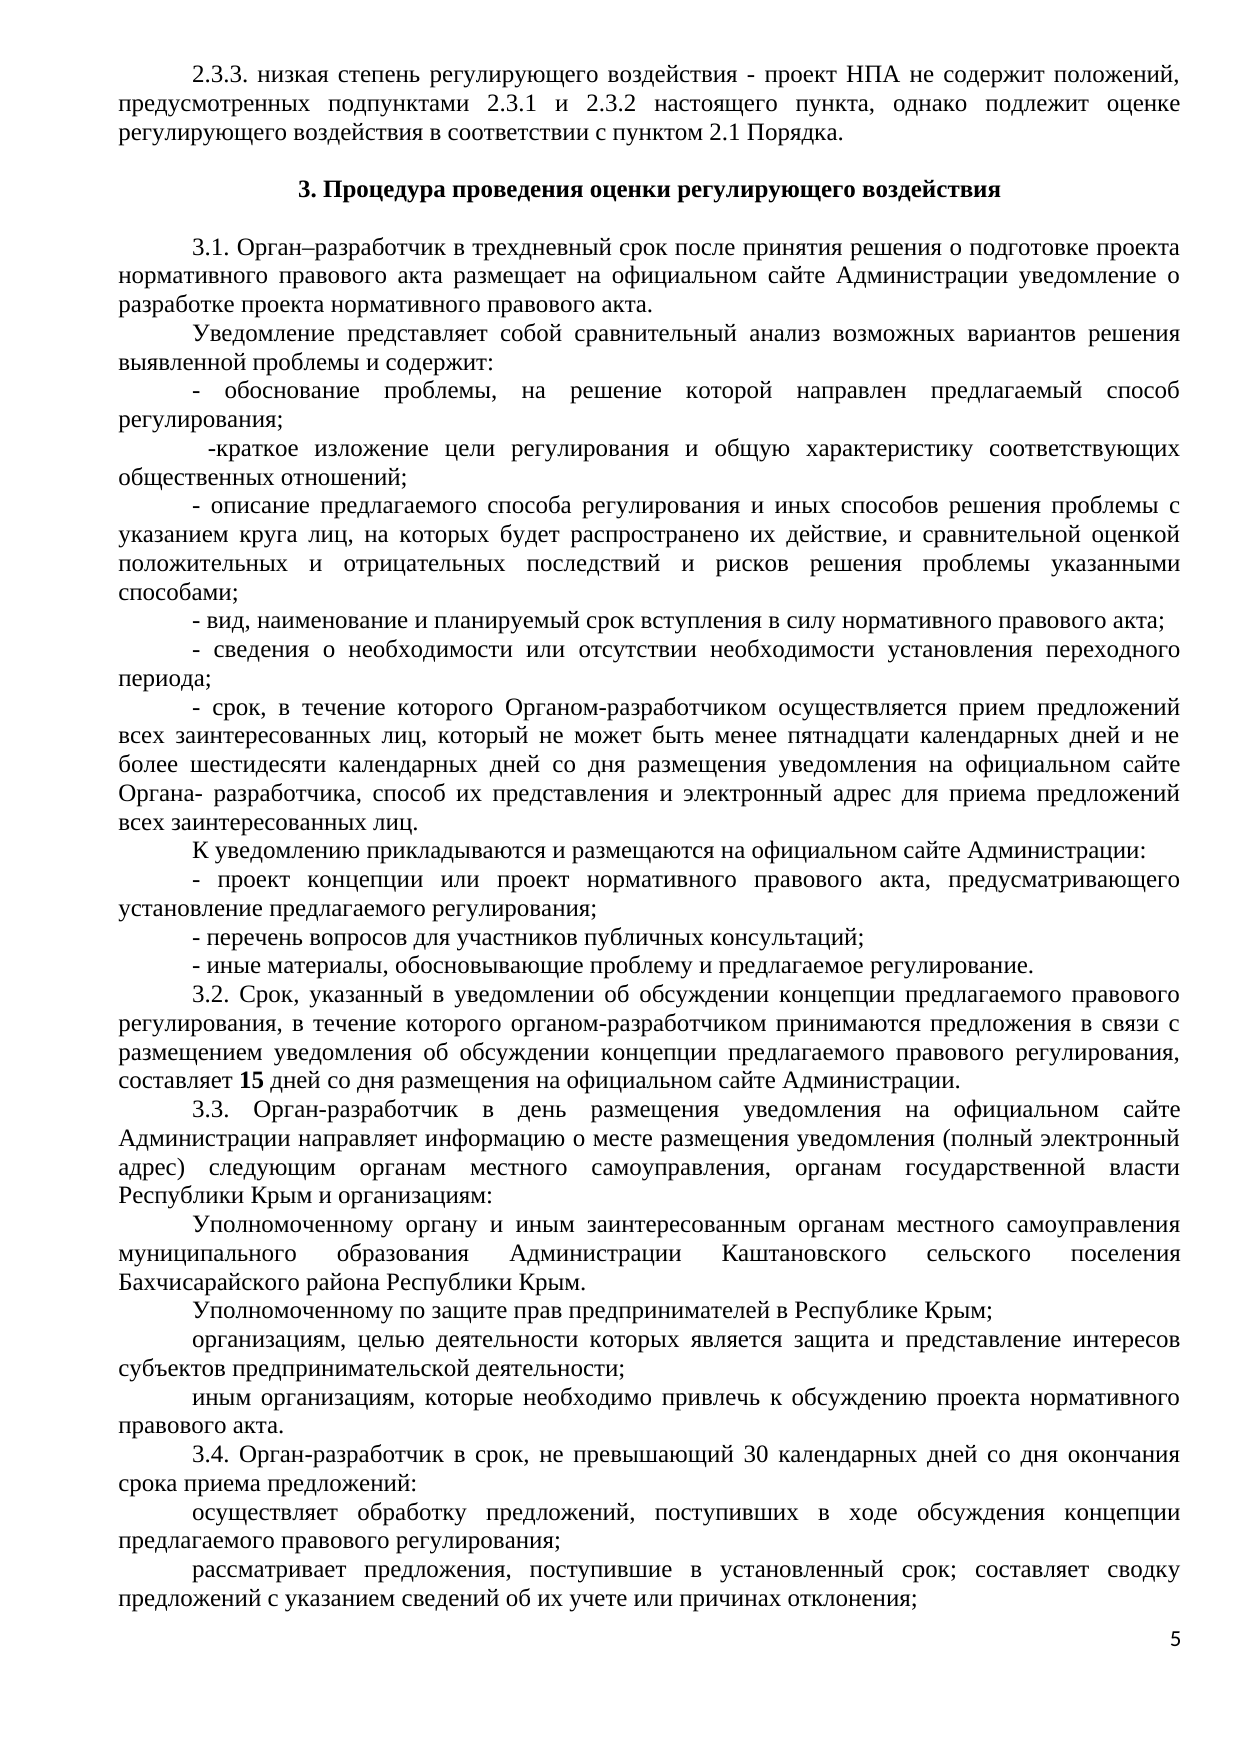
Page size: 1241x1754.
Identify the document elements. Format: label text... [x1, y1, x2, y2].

text 3. Процедура проведения оценки регулирующего воздействия [118, 174, 1181, 203]
text 3.1. Орган–разработчик в трехдневный срок после принятия решения о подготовке проекта нормативного правового акта размещает на официальном сайте Администрации уведомление о разработке проекта нормативного правового акта. [118, 232, 1181, 318]
text - проект концепции или проект нормативного правового акта, предусматривающего установление предлагаемого регулирования; [118, 864, 1181, 922]
text 3.3. Орган-разработчик в день размещения уведомления на официальном сайте Администрации направляет информацию о месте размещения уведомления (полный электронный адрес) следующим органам местного самоуправления, органам государственной власти Республики Крым и организациям: [118, 1094, 1181, 1209]
text - обоснование проблемы, на решение которой направлен предлагаемый способ регулирования; [118, 375, 1181, 433]
text организациям, целью деятельности которых является защита и представление интересов субъектов предпринимательской деятельности; [118, 1324, 1181, 1382]
text осуществляет обработку предложений, поступивших в ходе обсуждения концепции предлагаемого правового регулирования; [118, 1497, 1181, 1554]
text - описание предлагаемого способа регулирования и иных способов решения проблемы с указанием круга лиц, на которых будет распространено их действие, и сравнительной оценкой положительных и отрицательных последствий и рисков решения проблемы указанными способами; [118, 490, 1181, 605]
text 3.2. Срок, указанный в уведомлении об обсуждении концепции предлагаемого правового регулирования, в течение которого органом-разработчиком принимаются предложения в связи с размещением уведомления об обсуждении концепции предлагаемого правового регулирования, составляет 15 дней со дня размещения на официальном сайте Администрации. [118, 979, 1181, 1094]
text Уполномоченному органу и иным заинтересованным органам местного самоуправления муниципального образования Администрации Каштановского сельского поселения Бахчисарайского района Республики Крым. [118, 1209, 1181, 1295]
text 3.4. Орган-разработчик в срок, не превышающий 30 календарных дней со дня окончания срока приема предложений: [118, 1439, 1181, 1497]
text - перечень вопросов для участников публичных консультаций; [118, 922, 1181, 950]
text - сведения о необходимости или отсутствии необходимости установления переходного периода; [118, 634, 1181, 692]
text Уполномоченному по защите прав предпринимателей в Республике Крым; [118, 1295, 1181, 1324]
text - срок, в течение которого Органом-разработчиком осуществляется прием предложений всех заинтересованных лиц, который не может быть менее пятнадцати календарных дней и не более шестидесяти календарных дней со дня размещения уведомления на официальном сайте Органа- разработчика, способ их представления и электронный адрес для приема предложений всех заинтересованных лиц. [118, 692, 1181, 835]
text рассматривает предложения, поступившие в установленный срок; составляет сводку предложений с указанием сведений об их учете или причинах отклонения; [118, 1554, 1181, 1612]
text - вид, наименование и планируемый срок вступления в силу нормативного правового акта; [118, 605, 1181, 634]
text К уведомлению прикладываются и размещаются на официальном сайте Администрации: [118, 835, 1181, 864]
text Уведомление представляет собой сравнительный анализ возможных вариантов решения выявленной проблемы и содержит: [118, 318, 1181, 375]
text иным организациям, которые необходимо привлечь к обсуждению проекта нормативного правового акта. [118, 1382, 1181, 1439]
text -краткое изложение цели регулирования и общую характеристику соответствующих общественных отношений; [118, 433, 1181, 490]
text - иные материалы, обосновывающие проблему и предлагаемое регулирование. [118, 950, 1181, 979]
text 2.3.3. низкая степень регулирующего воздействия - проект НПА не содержит положений, предусмотренных подпунктами 2.3.1 и 2.3.2 настоящего пункта, однако подлежит оценке регулирующего воздействия в соответствии с пунктом 2.1 Порядка. [118, 59, 1181, 145]
